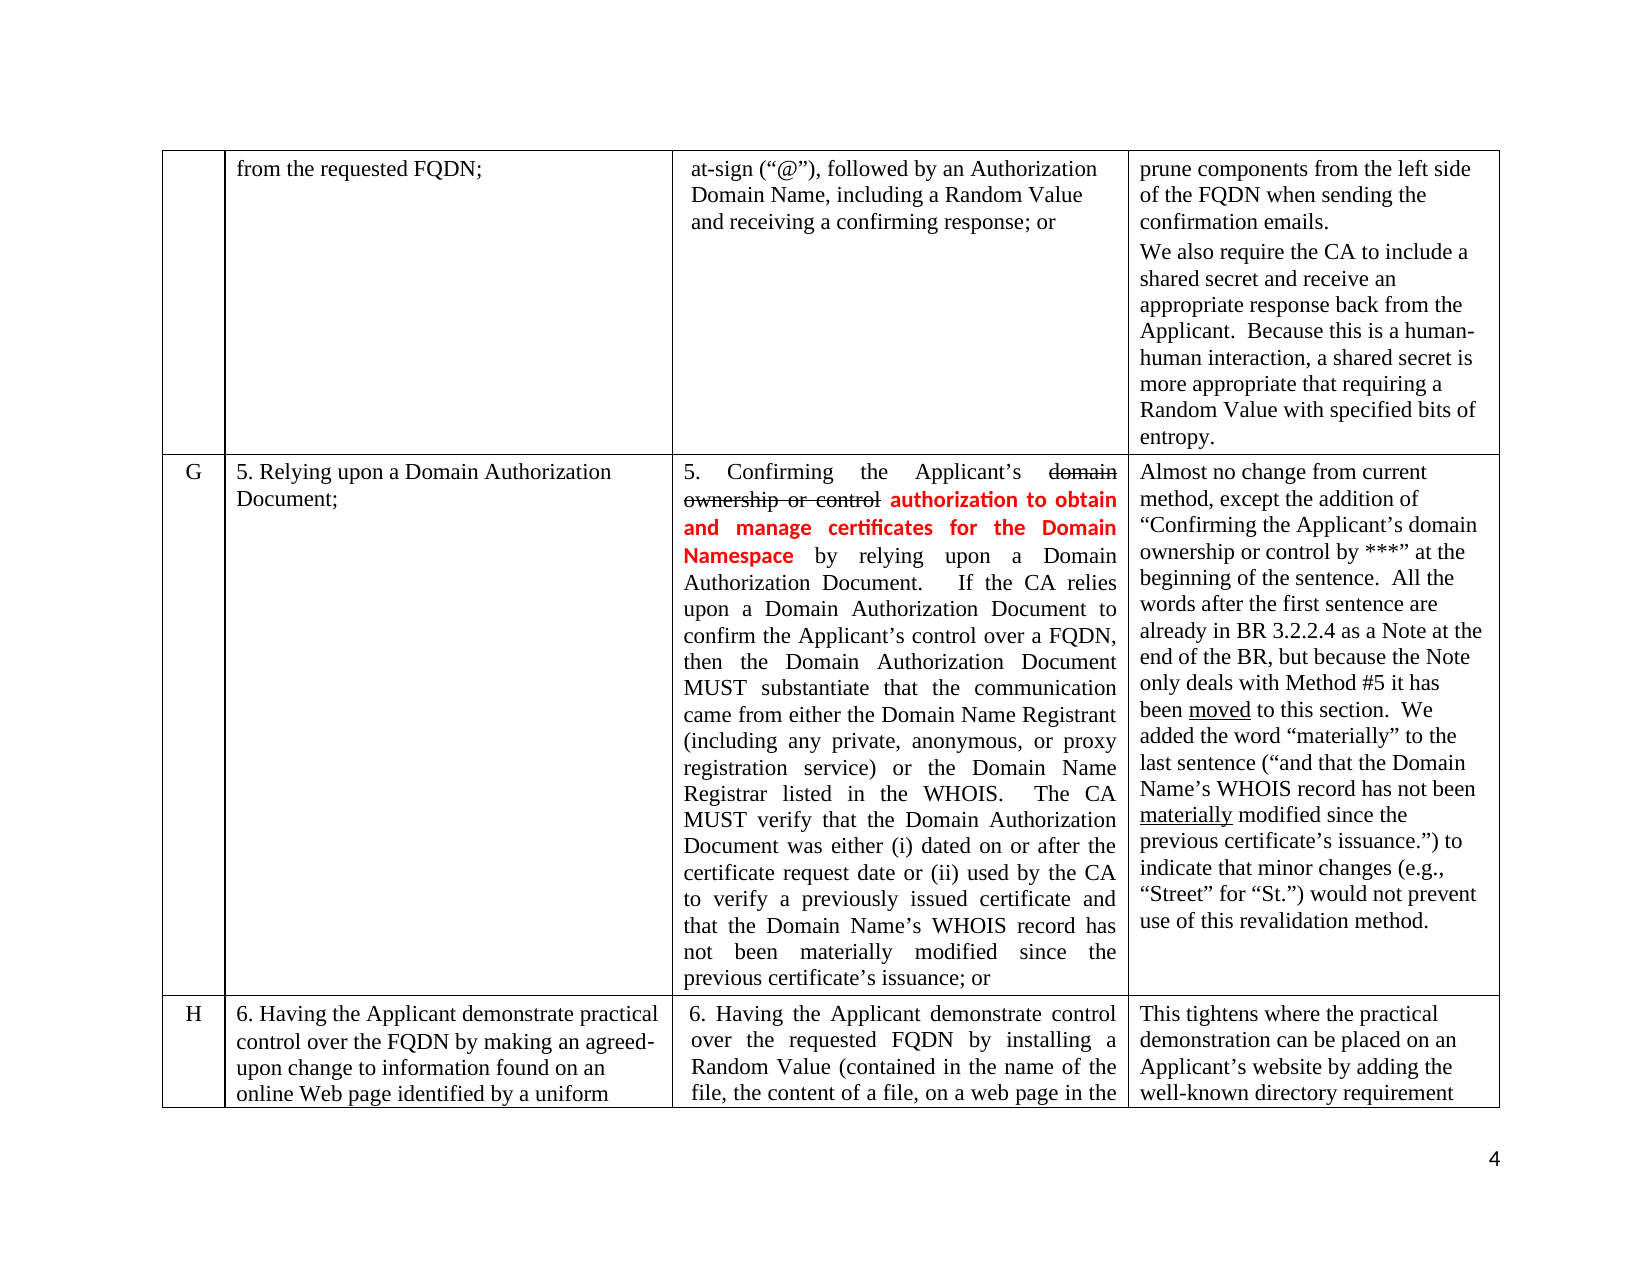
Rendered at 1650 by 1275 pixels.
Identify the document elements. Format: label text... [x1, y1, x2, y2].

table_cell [673, 996, 1128, 1107]
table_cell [673, 151, 1128, 453]
table_cell 5. Confirming the Applicant’s domain ownership or control authorization to obtain and manage certificates for the Domain Namespace by relying upon a Domain Authorization Document. If the CA relies upon a Domain Authorization Document to confirm the Applicant’s control over a FQDN, then the Domain Authorization Document MUST substantiate that the communication came from either the Domain Name Registrant (including any private, anonymous, or proxy registration service) or the Domain Name Registrar listed in the WHOIS. The CA MUST verify that the Domain Authorization Document was either (i) dated on or after the certificate request date or (ii) used by the CA to verify a previously issued certificate and that the Domain Name’s WHOIS record has not been materially modified since the previous certificate’s issuance; or [673, 455, 1128, 995]
table_cell G [163, 455, 224, 995]
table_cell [226, 151, 672, 453]
table_cell 5. Relying upon a Domain Authorization Document; [226, 455, 672, 995]
table_cell Almost no change from current method, except the addition of “Confirming the Applicant’s domain ownership or control by ***” at the beginning of the sentence. All the words after the first sentence are already in BR 3.2.2.4 as a Note at the end of the BR, but because the Note only deals with Method #5 it has been moved to this section. We added the word “materially” to the last sentence (“and that the Domain Name’s WHOIS record has not been materially modified since the previous certificate’s issuance.”) to indicate that minor changes (e.g., “Street” for “St.”) would not prevent use of this revalidation method. [1129, 455, 1499, 995]
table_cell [226, 996, 672, 1107]
table_cell H [163, 996, 224, 1107]
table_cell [1129, 996, 1499, 1107]
table_cell F [163, 151, 224, 453]
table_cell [1129, 151, 1499, 453]
